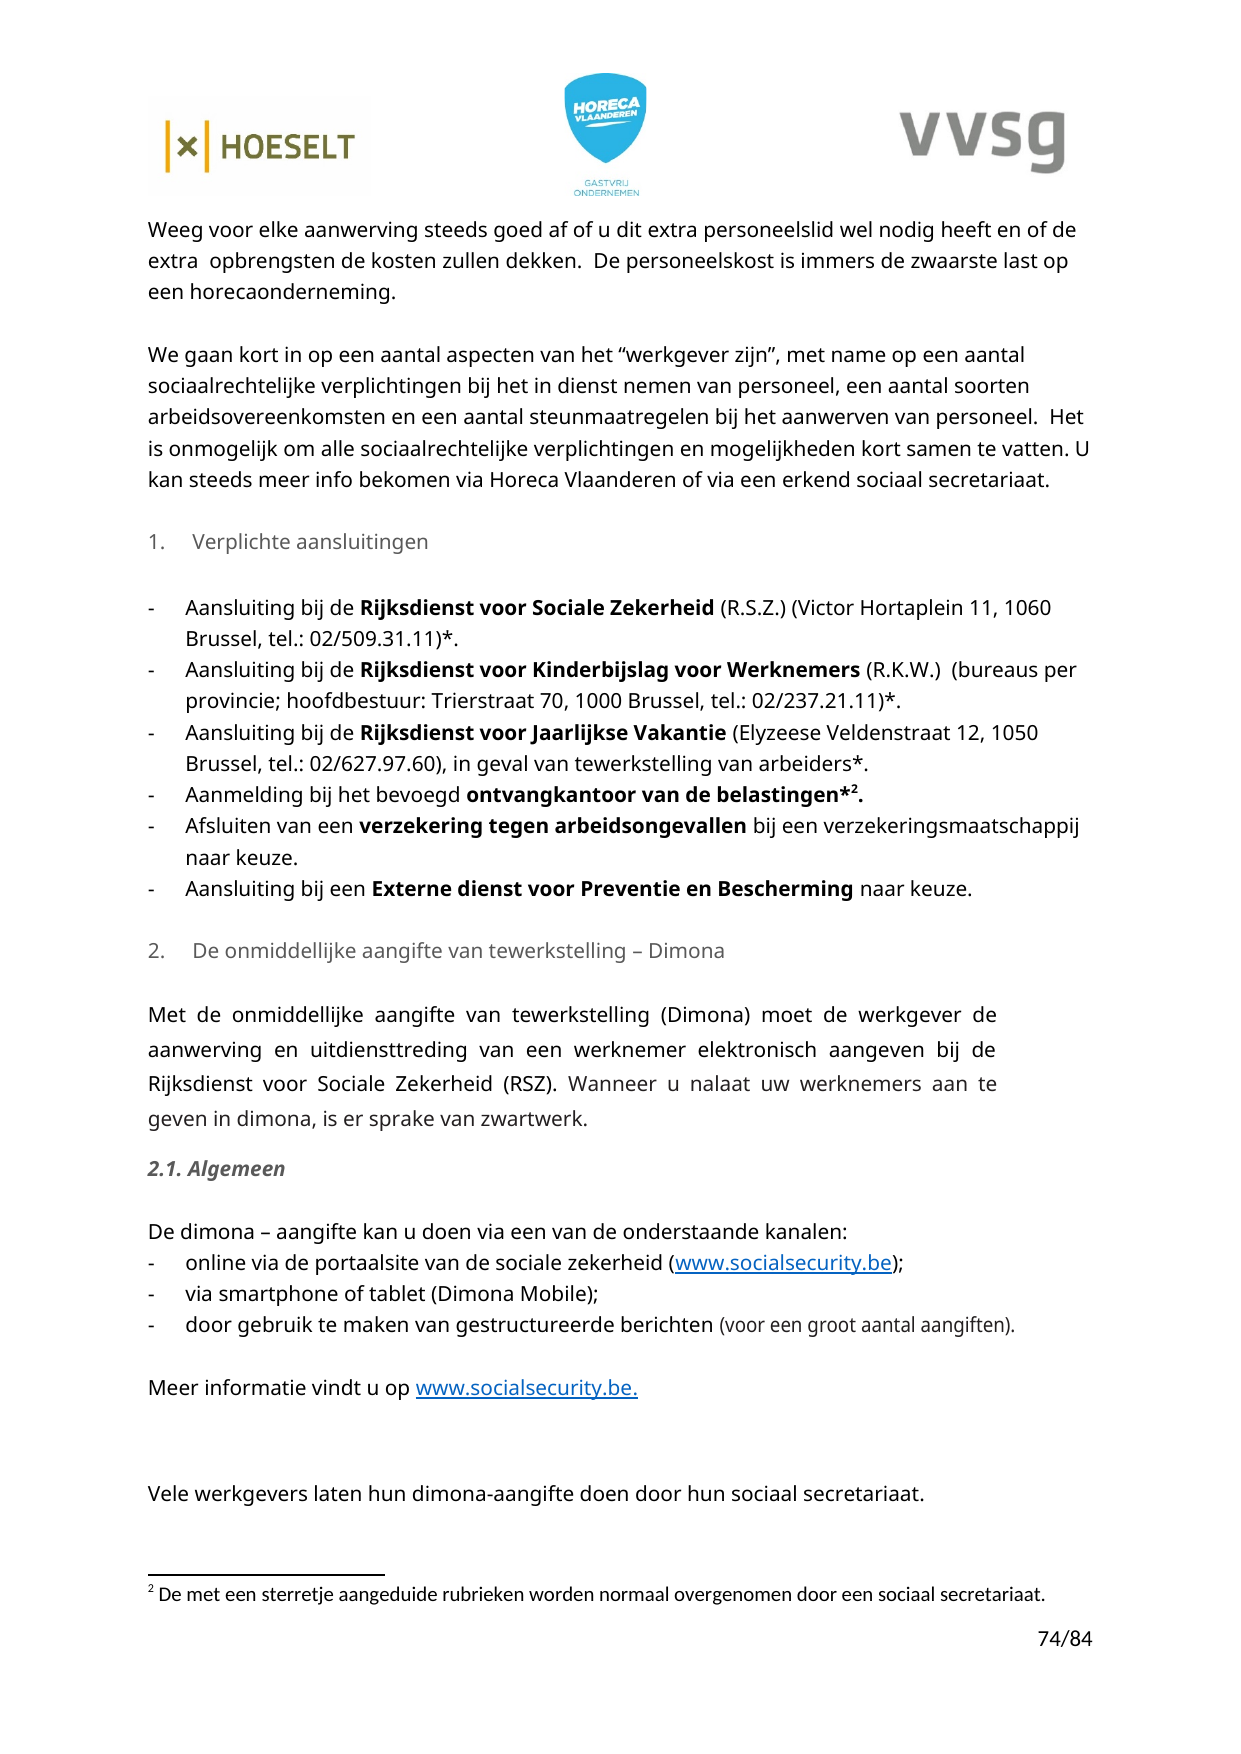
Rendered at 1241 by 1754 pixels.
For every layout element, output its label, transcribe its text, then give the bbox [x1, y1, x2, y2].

picture [564, 73, 647, 196]
picture [147, 96, 372, 196]
subtitle 2. De onmiddellijke aangifte van tewerkstelling – Dimona [148, 934, 1093, 965]
text De dimona – aangifte kan u doen via een van de onderstaande kanalen: [148, 1214, 1093, 1245]
text Meer informatie vindt u op www.socialsecurity.be. [148, 1370, 1093, 1401]
list Aansluiting bij de Rijksdienst voor Kinderbijslag voor Werknemers (R.K.W.) (bureaus per provincie; hoofdbestuur: Trierstraat 70, 1000 Brussel, tel.: 02/237.21.11)*. [148, 652, 1093, 715]
subtitle 1. Verplichte aansluitingen [148, 524, 1093, 590]
list Aansluiting bij de Rijksdienst voor Sociale Zekerheid (R.S.Z.) (Victor Hortaplein 11, 1060 Brussel, tel.: 02/509.31.11)*. [148, 590, 1093, 652]
list Aansluiting bij de Rijksdienst voor Jaarlijkse Vakantie (Elyzeese Veldenstraat 12, 1050 Brussel, tel.: 02/627.97.60), in geval van tewerkstelling van arbeiders*. [148, 715, 1093, 777]
list Afsluiten van een verzekering tegen arbeidsongevallen bij een verzekeringsmaatschappij naar keuze. [148, 809, 1093, 871]
picture [882, 93, 1082, 190]
text Met de onmiddellijke aangifte van tewerkstelling (Dimona) moet de werkgever de aanwerving en uitdiensttreding van een werknemer elektronisch aangeven bij de Rijksdienst voor Sociale Zekerheid (RSZ). Wanneer u nalaat uw werknemers aan te geven in dimona, is er sprake van zwartwerk. [148, 1000, 997, 1133]
text We gaan kort in op een aantal aspecten van het “werkgever zijn”, met name op een aantal sociaalrechtelijke verplichtingen bij het in dienst nemen van personeel, een aantal soorten arbeidsovereenkomsten en een aantal steunmaatregelen bij het aanwerven van personeel. Het is onmogelijk om alle sociaalrechtelijke verplichtingen en mogelijkheden kort samen te vatten. U kan steeds meer info bekomen via Horeca Vlaanderen of via een erkend sociaal secretariaat. [148, 337, 1093, 493]
list Aanmelding bij het bevoegd ontvangkantoor van de belastingen*. [148, 777, 1093, 809]
list door gebruik te maken van gestructureerde berichten (voor een groot aantal aangiften). [148, 1308, 1093, 1339]
text Vele werkgevers laten hun dimona-aangifte doen door hun sociaal secretariaat. [148, 1476, 1093, 1507]
list online via de portaalsite van de sociale zekerheid (www.socialsecurity.be); [148, 1245, 1093, 1276]
text 2.1. Algemeen [148, 1151, 1093, 1183]
list Aansluiting bij een Externe dienst voor Preventie en Bescherming naar keuze. [148, 871, 1093, 902]
list via smartphone of tablet (Dimona Mobile); [148, 1276, 1093, 1308]
